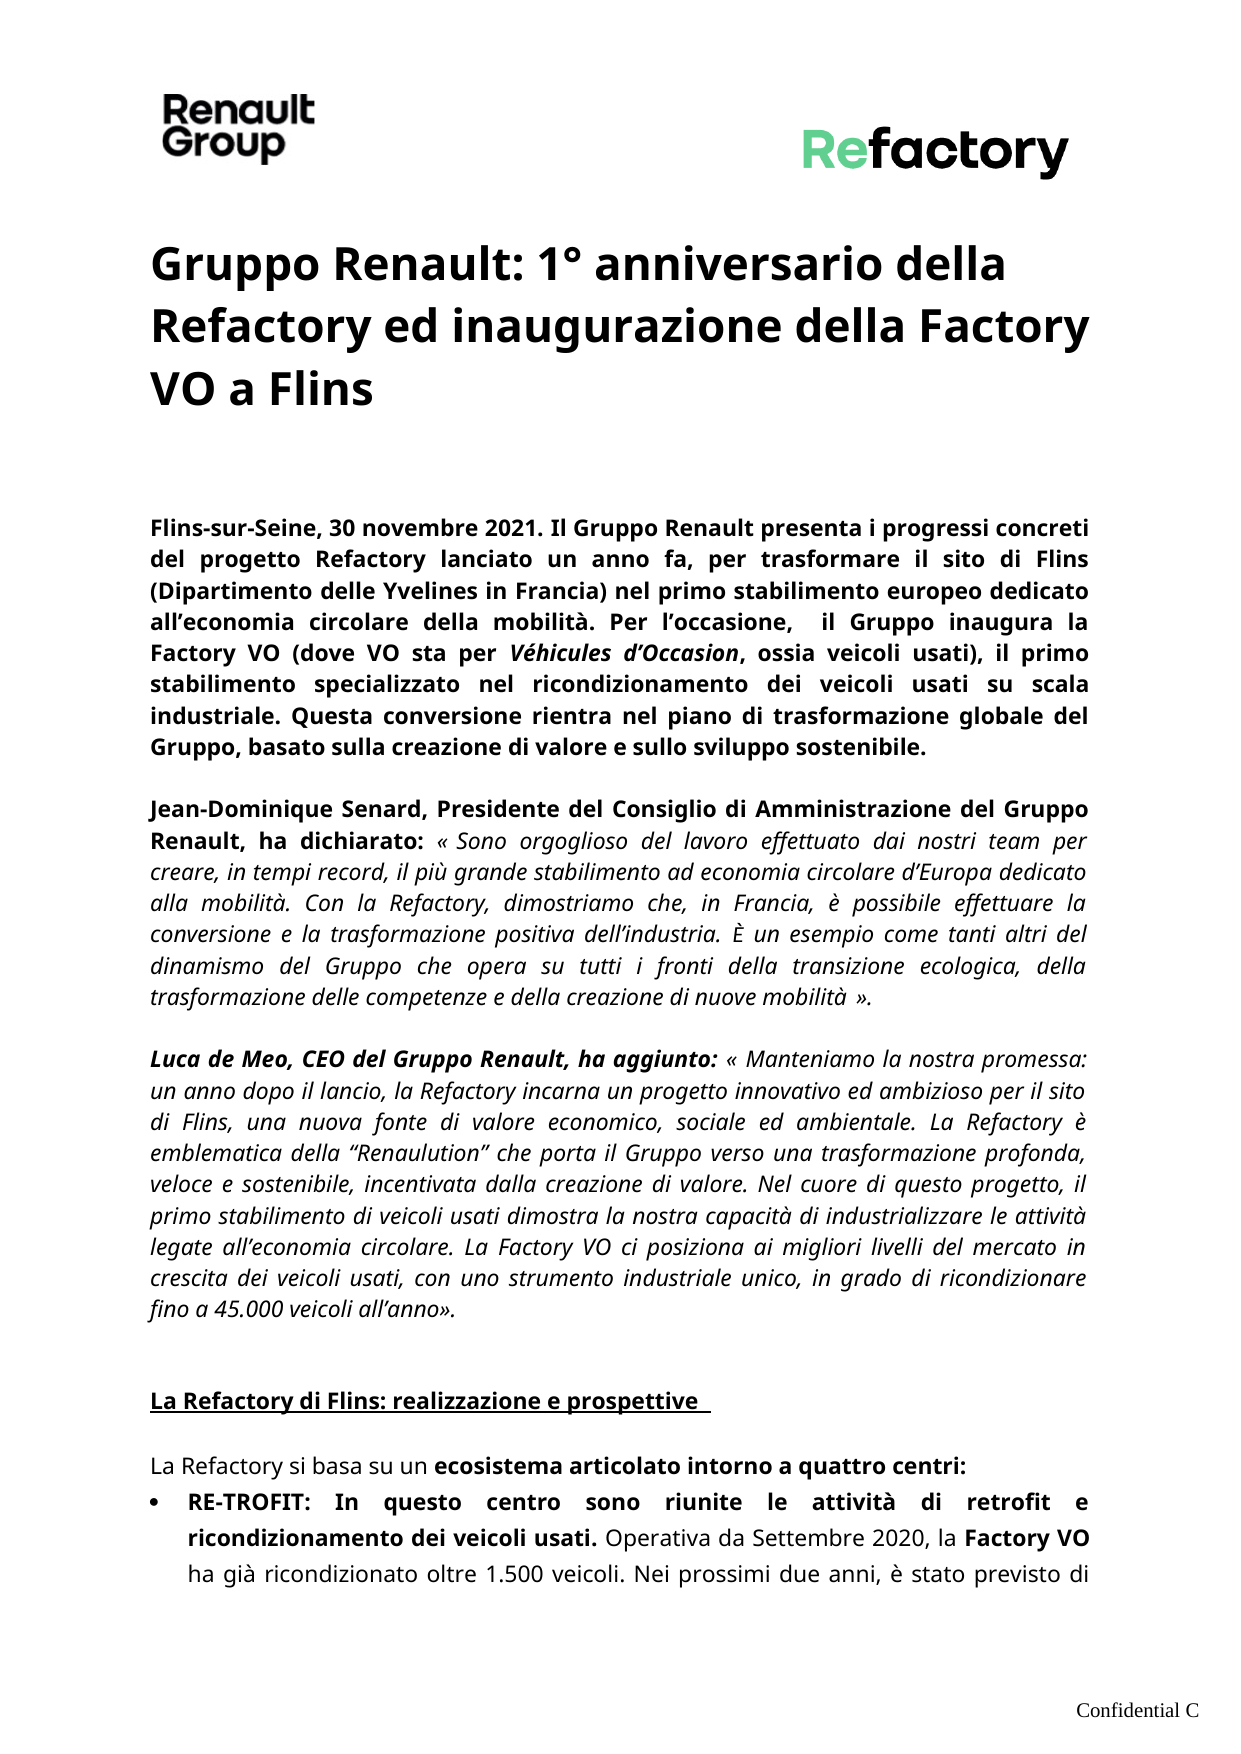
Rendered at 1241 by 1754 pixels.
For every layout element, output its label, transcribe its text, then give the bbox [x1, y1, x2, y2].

text La Refactory di Flins: realizzazione e prospettive [150, 1385, 1090, 1416]
text Luca de Meo, CEO del Gruppo Renault, ha aggiunto: « Manteniamo la nostra promessa: un anno dopo il lancio, la Refactory incarna un progetto innovativo ed ambizioso per il sito di Flins, una nuova fonte di valore economico, sociale ed ambientale. La Refactory è emblematica della “Renaulution” che porta il Gruppo verso una trasformazione profonda, veloce e sostenibile, incentivata dalla creazione di valore. Nel cuore di questo progetto, il primo stabilimento di veicoli usati dimostra la nostra capacità di industrializzare le attività legate all’economia circolare. La Factory VO ci posiziona ai migliori livelli del mercato in crescita dei veicoli usati, con uno strumento industriale unico, in grado di ricondizionare fino a 45.000 veicoli all’anno». [150, 1043, 1090, 1325]
text Gruppo Renault: 1° anniversario della Refactory ed inaugurazione della Factory VO a Flins [150, 231, 1090, 418]
text La Refactory si basa su un ecosistema articolato intorno a quattro centri: [150, 1450, 1090, 1481]
picture [162, 94, 316, 166]
text Jean-Dominique Senard, Presidente del Consiglio di Amministrazione del Gruppo Renault, ha dichiarato: « Sono orgoglioso del lavoro effettuato dai nostri team per creare, in tempi record, il più grande stabilimento ad economia circolare d’Europa dedicato alla mobilità. Con la Refactory, dimostriamo che, in Francia, è possibile effettuare la conversione e la trasformazione positiva dell’industria. È un esempio come tanti altri del dinamismo del Gruppo che opera su tutti i fronti della transizione ecologica, della trasformazione delle competenze e della creazione di nuove mobilità ». [150, 793, 1090, 1012]
text Flins-sur-Seine, 30 novembre 2021. Il Gruppo Renault presenta i progressi concreti del progetto Refactory lanciato un anno fa, per trasformare il sito di Flins (Dipartimento delle Yvelines in Francia) nel primo stabilimento europeo dedicato all’economia circolare della mobilità. Per l’occasione, il Gruppo inaugura la Factory VO (dove VO sta per Véhicules d’Occasion, ossia veicoli usati), il primo stabilimento specializzato nel ricondizionamento dei veicoli usati su scala industriale. Questa conversione rientra nel piano di trasformazione globale del Gruppo, basato sulla creazione di valore e sullo sviluppo sostenibile. [150, 512, 1090, 762]
picture [773, 75, 1090, 205]
